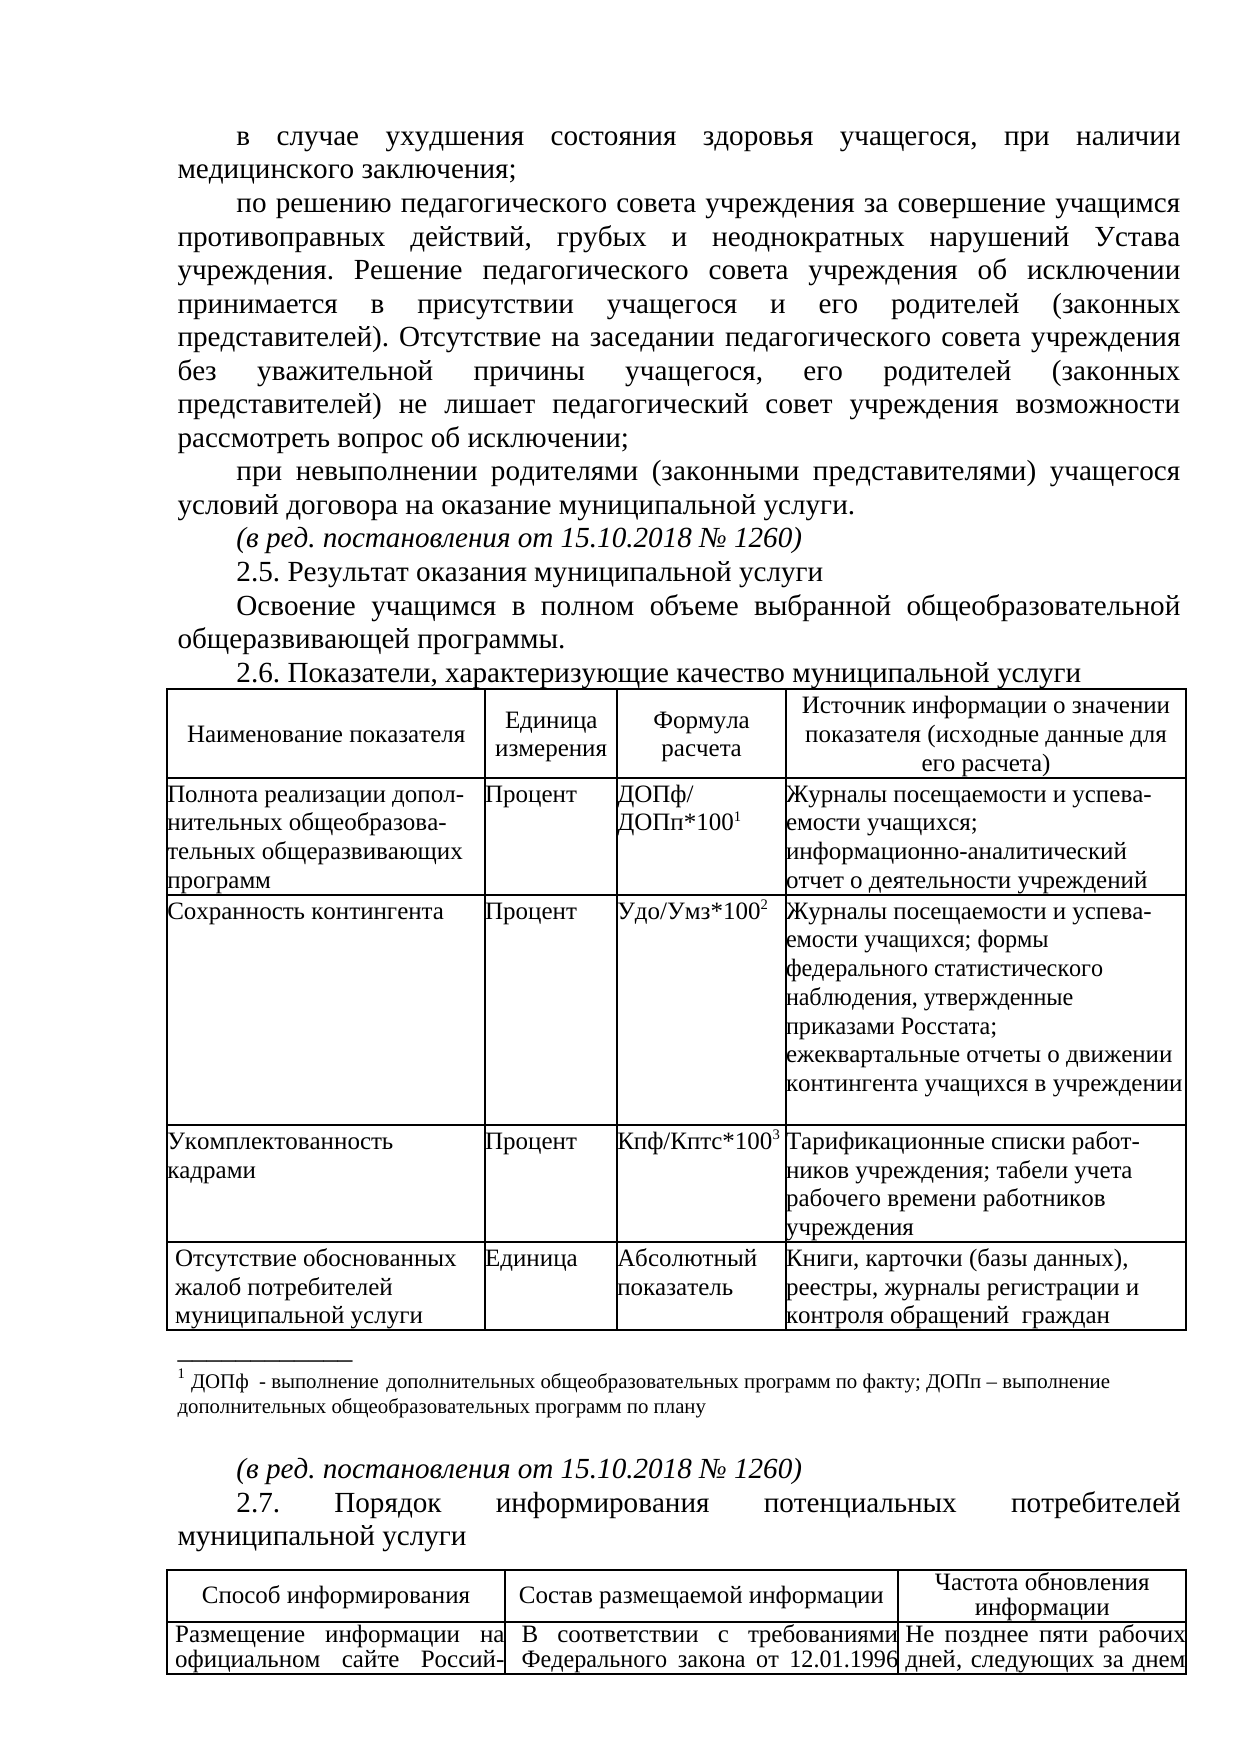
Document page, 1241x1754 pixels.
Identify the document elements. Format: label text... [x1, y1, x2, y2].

text 2.6. Показатели, характеризующие качество муниципальной услуги [177, 655, 1181, 688]
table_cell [506, 1623, 897, 1673]
table_header Формула расчета [618, 690, 785, 777]
text 2.5. Результат оказания муниципальной услуги [177, 554, 1181, 588]
text ____________ [177, 1331, 1181, 1365]
table_header Способ информирования [168, 1571, 504, 1621]
text по решению педагогического совета учреждения за совершение учащимся противоправных действий, грубых и неоднократных нарушений Устава учреждения. Решение педагогического совета учреждения об исключении принимается в присутствии учащегося и его родителей (законных представителей). Отсутствие на заседании педагогического совета учреждения без уважительной причины учащегося, его родителей (законных представителей) не лишает педагогический совет учреждения возможности рассмотреть вопрос об исключении; [177, 185, 1181, 453]
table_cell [899, 1623, 1185, 1673]
table_cell Укомплектованность кадрами [168, 1126, 484, 1241]
table_cell Удо/Умз*1002 [618, 896, 785, 1124]
text при невыполнении родителями (законными представителями) учащегося условий договора на оказание муниципальной услуги. [177, 453, 1181, 521]
table_cell Журналы посещаемости и успева- емости учащихся; формы федерального статистического наблюдения, утвержденные приказами Росстата; ежеквартальные отчеты о движении контингента учащихся в учреждении [787, 896, 1185, 1124]
table_cell Отсутствие обоснованных жалоб потребителей муниципальной услуги [168, 1243, 484, 1329]
table_header Наименование показателя [168, 690, 484, 777]
text (в ред. постановления от 15.10.2018 № 1260) [177, 521, 1181, 554]
text (в ред. постановления от 15.10.2018 № 1260) [177, 1451, 1181, 1485]
text в случае ухудшения состояния здоровья учащегося, при наличии медицинского заключения; [177, 118, 1181, 185]
table_cell Тарификационные списки работ- ников учреждения; табели учета рабочего времени работников учреждения [787, 1126, 1185, 1241]
table_header Частота обновления информации [899, 1571, 1185, 1621]
text Освоение учащимся в полном объеме выбранной общеобразовательной общеразвивающей программы. [177, 588, 1181, 655]
table_cell Полнота реализации допол- нительных общеобразова- тельных общеразвивающих программ [168, 779, 484, 894]
table_cell Единица [486, 1243, 616, 1329]
table_cell Журналы посещаемости и успева- емости учащихся; информационно-аналитический отчет о деятельности учреждений [787, 779, 1185, 894]
table_cell Сохранность контингента [168, 896, 484, 1124]
table_cell Процент [486, 779, 616, 894]
table_cell Кпф/Кптс*1003 [618, 1126, 785, 1241]
table_cell Процент [486, 896, 616, 1124]
table_header Состав размещаемой информации [506, 1571, 897, 1621]
table_header Единица измерения [486, 690, 616, 777]
table_cell Процент [486, 1126, 616, 1241]
table_cell ДОПф/ДОПп*1001 [618, 779, 785, 894]
table_header Источник информации о значении показателя (исходные данные для его расчета) [787, 690, 1185, 777]
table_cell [168, 1623, 504, 1673]
table_cell Абсолютный показатель [618, 1243, 785, 1329]
table_cell Книги, карточки (базы данных), реестры, журналы регистрации и контроля обращений граждан [787, 1243, 1185, 1329]
text 2.7. Порядок информирования потенциальных потребителей муниципальной услуги [177, 1485, 1181, 1552]
text 1 ДОПф - выполнение дополнительных общеобразовательных программ по факту; ДОПп – выполнение дополнительных общеобразовательных программ по плану [177, 1365, 1181, 1418]
